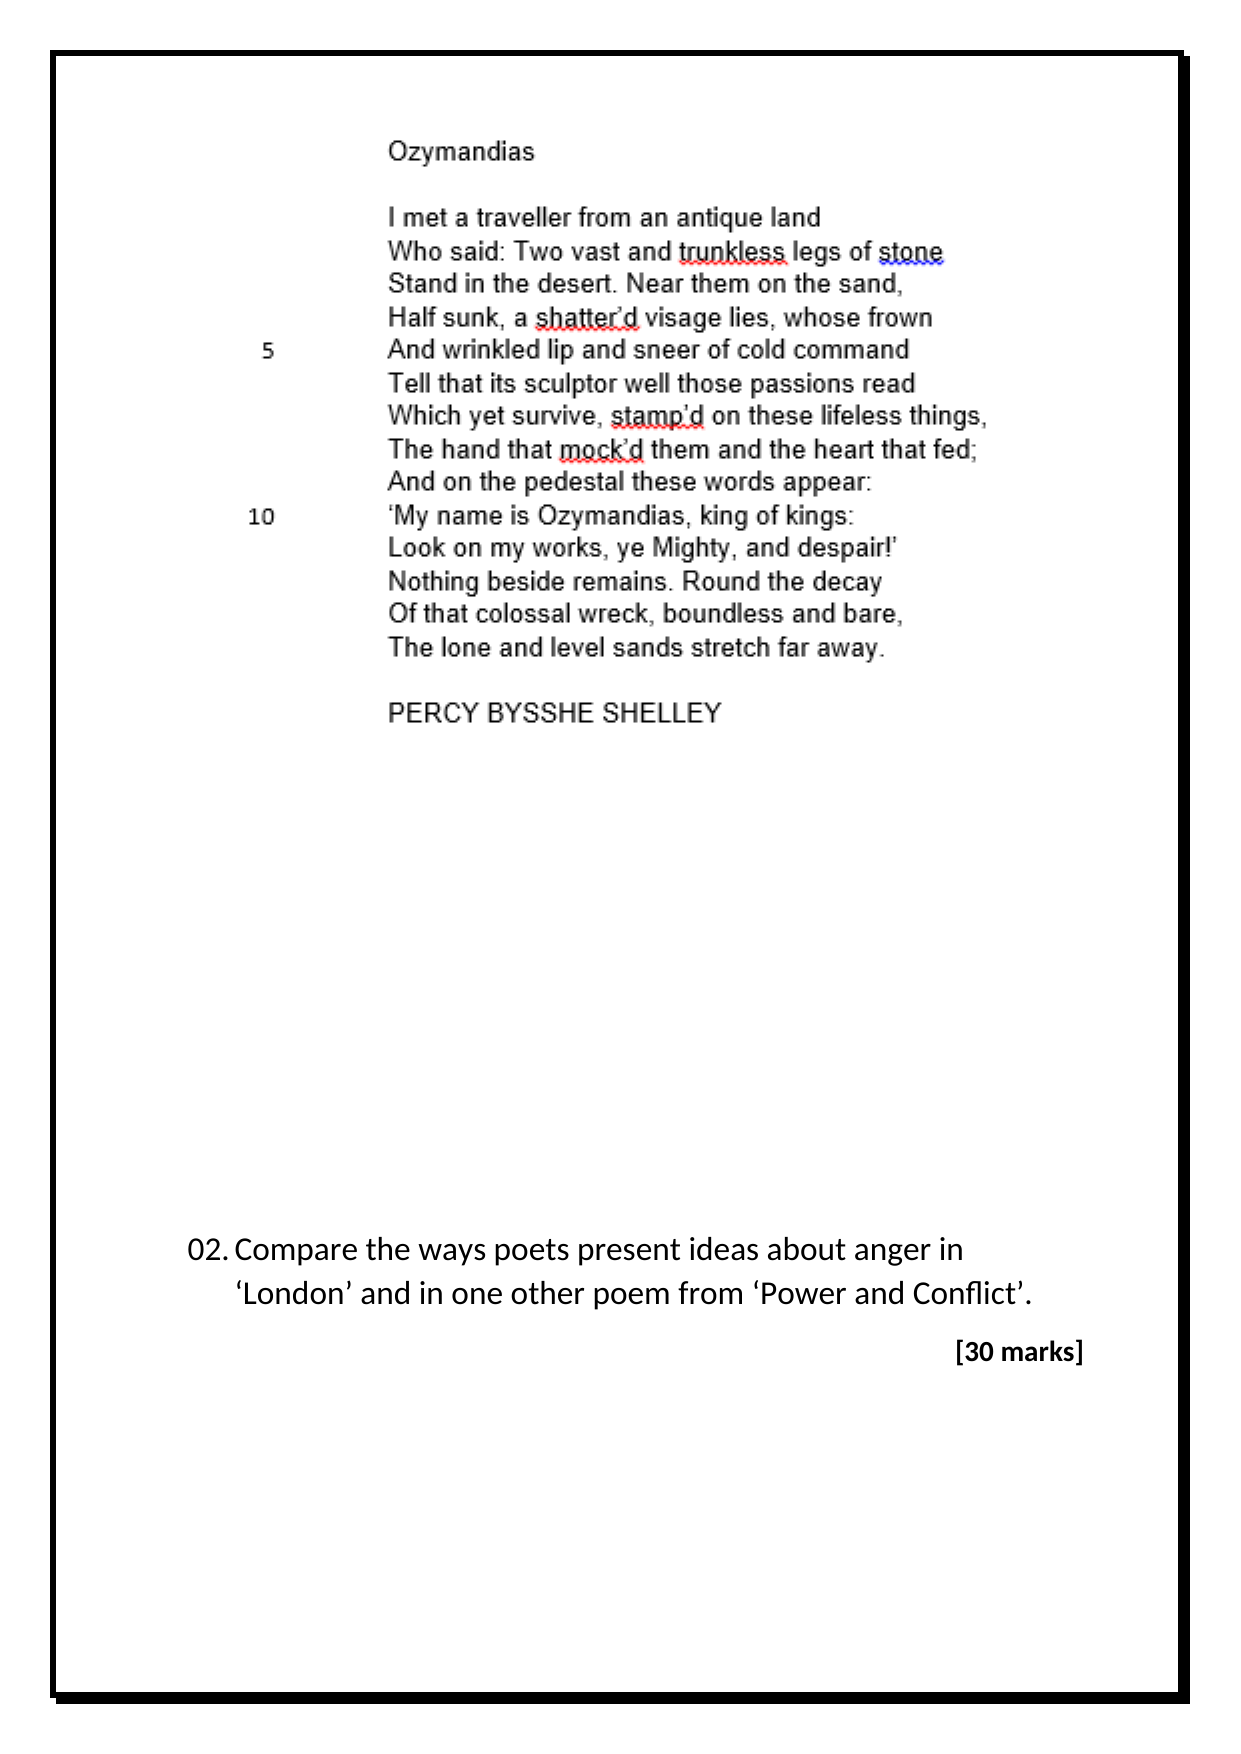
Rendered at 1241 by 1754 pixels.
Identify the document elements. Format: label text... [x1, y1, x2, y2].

text [30 marks] [150, 1333, 1084, 1369]
list Compare the ways poets present ideas about anger in ‘London’ and in one other poem from ‘Power and Conflict’. [187, 1228, 1084, 1313]
picture [212, 103, 1022, 747]
